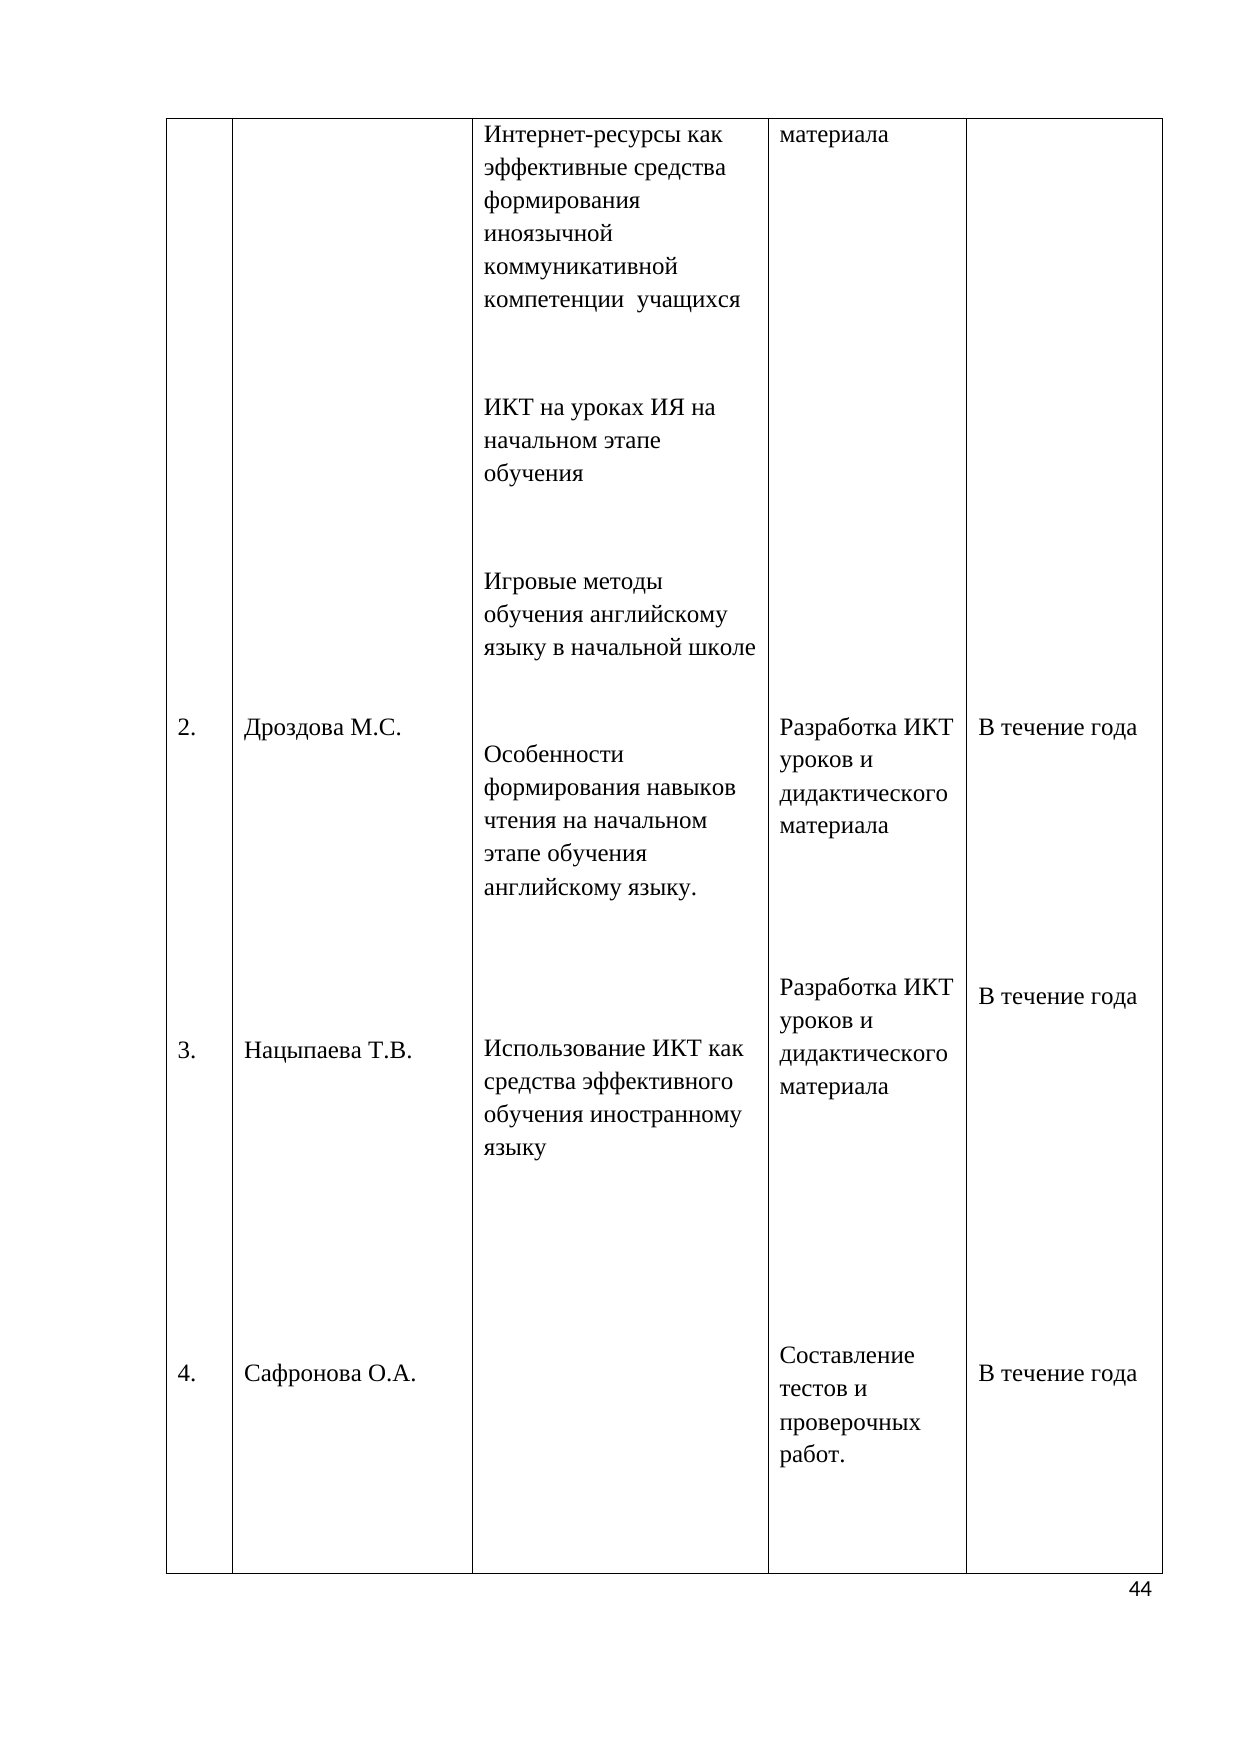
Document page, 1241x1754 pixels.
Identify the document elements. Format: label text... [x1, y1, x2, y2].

table_cell 1. 2. 3. 4. 5. [167, 119, 232, 1573]
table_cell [233, 119, 472, 1573]
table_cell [769, 119, 966, 1573]
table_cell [473, 119, 768, 1573]
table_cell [967, 119, 1162, 1573]
